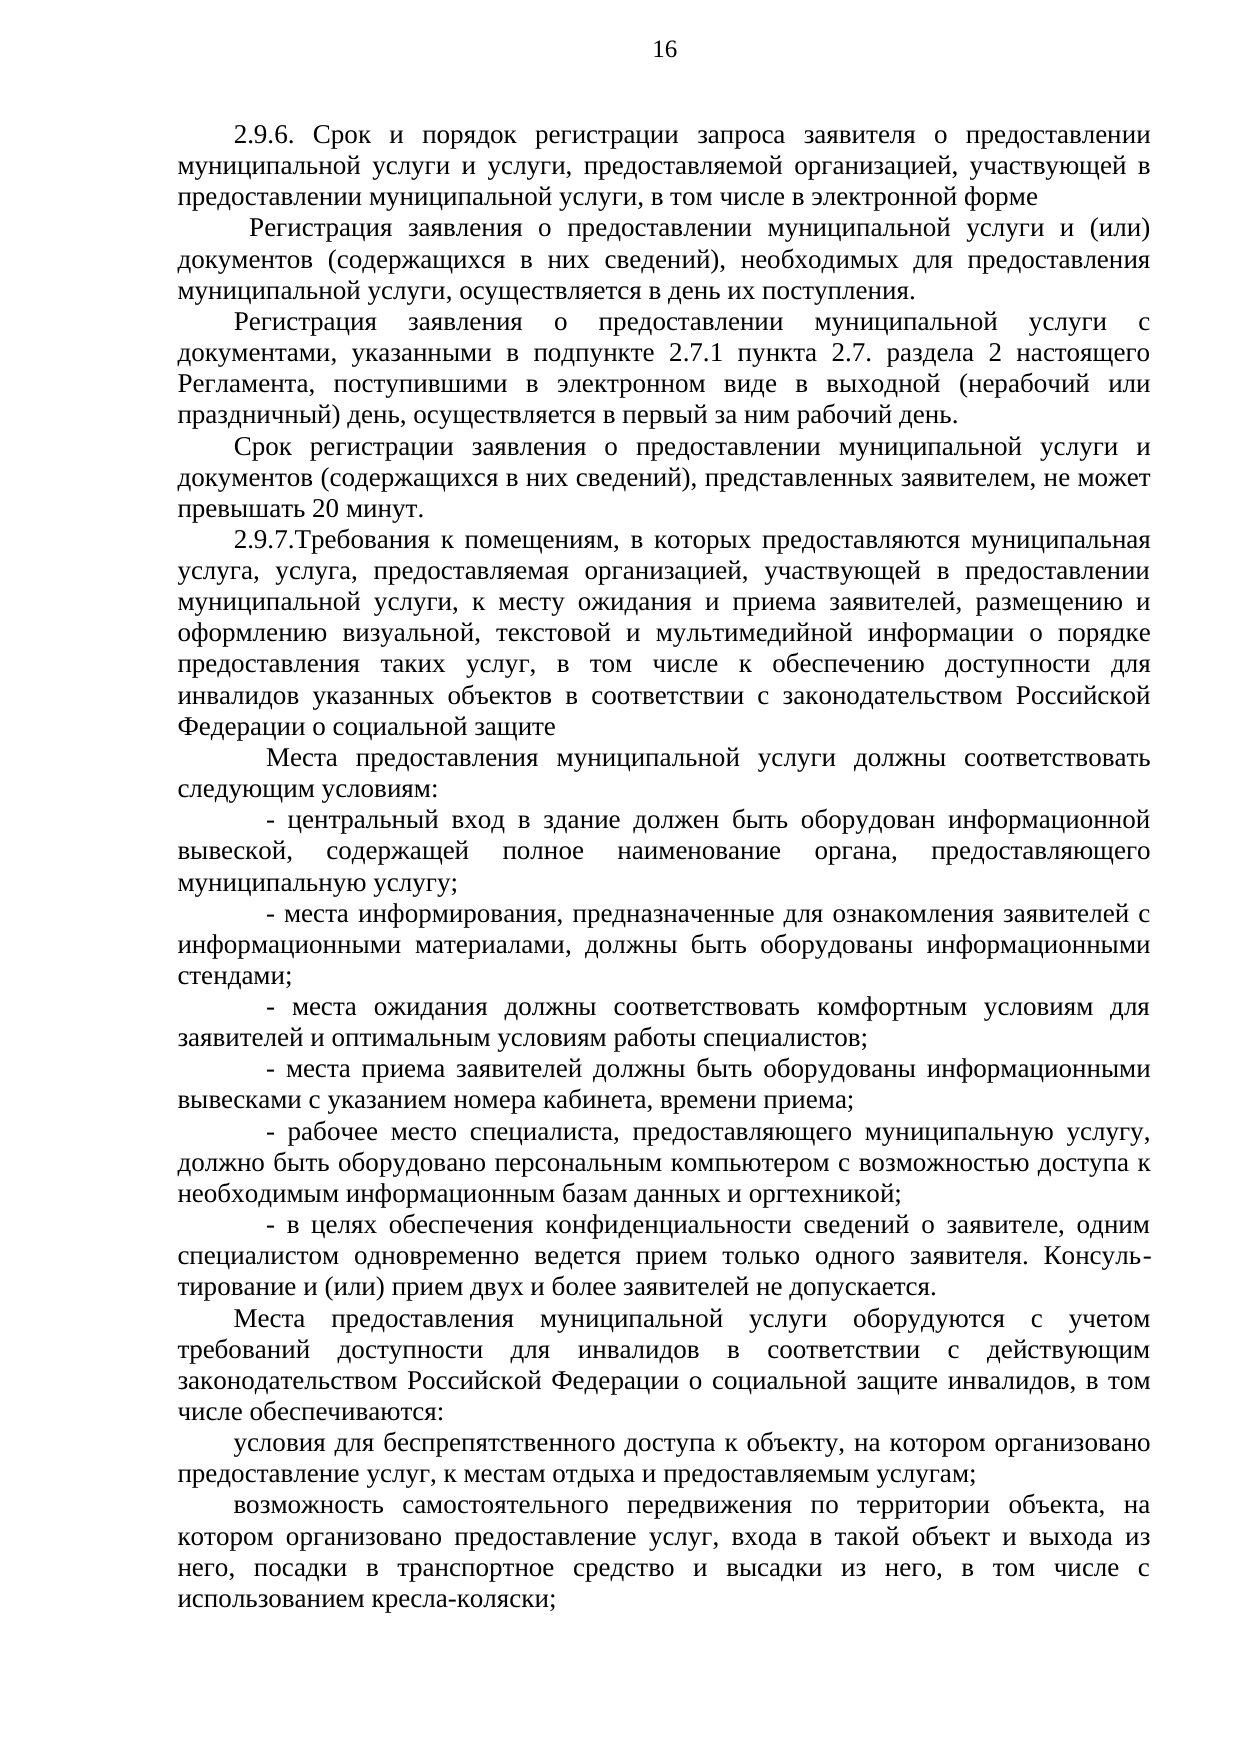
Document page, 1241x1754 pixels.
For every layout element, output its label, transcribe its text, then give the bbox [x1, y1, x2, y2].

text Регистрация заявления о предоставлении муниципальной услуги и (или) документов (содержащихся в них сведений), необходимых для предоставления муниципальной услуги, осуществляется в день их поступления. [177, 212, 1152, 305]
text - места приема заявителей должны быть оборудованы информационными вывесками с указанием номера кабинета, времени приема; [177, 1052, 1152, 1115]
text - места ожидания должны соответствовать комфортным условиям для заявителей и оптимальным условиям работы специалистов; [177, 990, 1152, 1052]
text Срок регистрации заявления о предоставлении муниципальной услуги и документов (содержащихся в них сведений), представленных заявителем, не может превышать 20 минут. [177, 429, 1152, 523]
text - рабочее место специалиста, предоставляющего муниципальную услугу, должно быть оборудовано персональным компьютером с возможностью доступа к необходимым информационным базам данных и оргтехникой; [177, 1115, 1152, 1208]
text Регистрация заявления о предоставлении муниципальной услуги с документами, указанными в подпункте 2.7.1 пункта 2.7. раздела 2 настоящего Регламента, поступившими в электронном виде в выходной (нерабочий или праздничный) день, осуществляется в первый за ним рабочий день. [177, 305, 1152, 429]
text 2.9.6. Срок и порядок регистрации запроса заявителя о предоставлении муниципальной услуги и услуги, предоставляемой организацией, участвующей в предоставлении муниципальной услуги, в том числе в электронной форме [177, 118, 1152, 212]
text Места предоставления муниципальной услуги оборудуются с учетом требований доступности для инвалидов в соответствии с действующим законодательством Российской Федерации о социальной защите инвалидов, в том числе обеспечиваются: [177, 1302, 1152, 1426]
text возможность самостоятельного передвижения по территории объекта, на котором организовано предоставление услуг, входа в такой объект и выхода из него, посадки в транспортное средство и высадки из него, в том числе с использованием кресла-коляски; [177, 1488, 1152, 1613]
text 2.9.7.Требования к помещениям, в которых предоставляются муниципальная услуга, услуга, предоставляемая организацией, участвующей в предоставлении муниципальной услуги, к месту ожидания и приема заявителей, размещению и оформлению визуальной, текстовой и мультимедийной информации о порядке предоставления таких услуг, в том числе к обеспечению доступности для инвалидов указанных объектов в соответствии с законодательством Российской Федерации о социальной защите [177, 523, 1152, 741]
text Места предоставления муниципальной услуги должны соответствовать следующим условиям: [177, 741, 1152, 803]
text условия для беспрепятственного доступа к объекту, на котором организовано предоставление услуг, к местам отдыха и предоставляемым услугам; [177, 1426, 1152, 1488]
text - в целях обеспечения конфиденциальности сведений о заявителе, одним специалистом одновременно ведется прием только одного заявителя. Консультирование и (или) прием двух и более заявителей не допускается. [177, 1208, 1152, 1302]
text - места информирования, предназначенные для ознакомления заявителей с информационными материалами, должны быть оборудованы информационными стендами; [177, 897, 1152, 990]
text - центральный вход в здание должен быть оборудован информационной вывеской, содержащей полное наименование органа, предоставляющего муниципальную услугу; [177, 803, 1152, 897]
